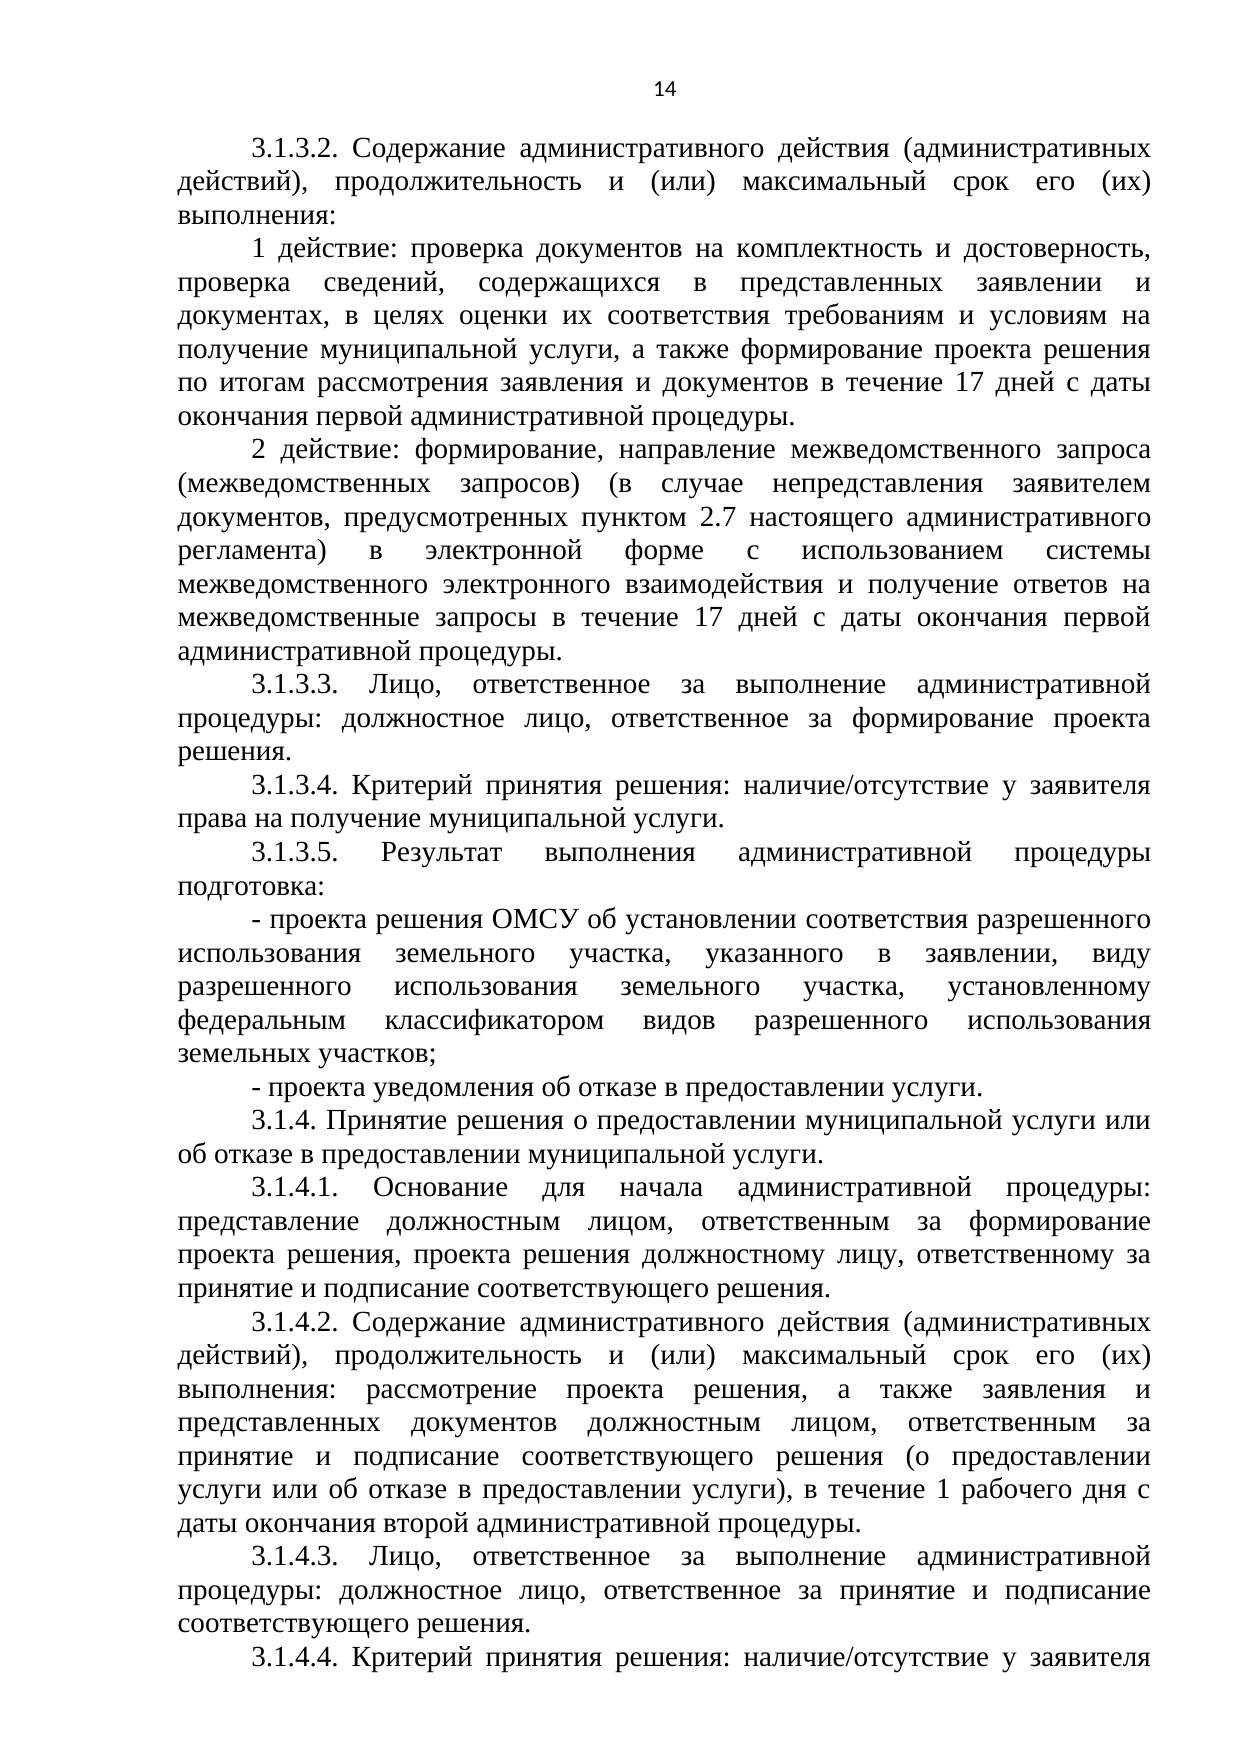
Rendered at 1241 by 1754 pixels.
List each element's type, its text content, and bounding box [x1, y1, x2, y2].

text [177, 1639, 1152, 1673]
text 3.1.4.3. Лицо, ответственное за выполнение административной процедуры: должностное лицо, ответственное за принятие и подписание соответствующего решения. [177, 1538, 1152, 1639]
text 3.1.3.3. Лицо, ответственное за выполнение административной процедуры: должностное лицо, ответственное за формирование проекта решения. [177, 666, 1152, 767]
text 3.1.3.4. Критерий принятия решения: наличие/отсутствие у заявителя права на получение муниципальной услуги. [177, 767, 1152, 834]
text 3.1.4.2. Содержание административного действия (административных действий), продолжительность и (или) максимальный срок его (их) выполнения: рассмотрение проекта решения, а также заявления и представленных документов должностным лицом, ответственным за принятие и подписание соответствующего решения (о предоставлении услуги или об отказе в предоставлении услуги), в течение 1 рабочего дня с даты окончания второй административной процедуры. [177, 1304, 1152, 1538]
text 3.1.4.1. Основание для начала административной процедуры: представление должностным лицом, ответственным за формирование проекта решения, проекта решения должностному лицу, ответственному за принятие и подписание соответствующего решения. [177, 1169, 1152, 1304]
text - проекта решения ОМСУ об установлении соответствия разрешенного использования земельного участка, указанного в заявлении, виду разрешенного использования земельного участка, установленному федеральным классификатором видов разрешенного использования земельных участков; [177, 901, 1152, 1069]
text - проекта уведомления об отказе в предоставлении услуги. [177, 1069, 1152, 1102]
text 3.1.3.2. Содержание административного действия (административных действий), продолжительность и (или) максимальный срок его (их) выполнения: [177, 130, 1152, 230]
text 1 действие: проверка документов на комплектность и достоверность, проверка сведений, содержащихся в представленных заявлении и документах, в целях оценки их соответствия требованиям и условиям на получение муниципальной услуги, а также формирование проекта решения по итогам рассмотрения заявления и документов в течение 17 дней с даты окончания первой административной процедуры. [177, 230, 1152, 432]
text 3.1.4. Принятие решения о предоставлении муниципальной услуги или об отказе в предоставлении муниципальной услуги. [177, 1102, 1152, 1169]
text 2 действие: формирование, направление межведомственного запроса (межведомственных запросов) (в случае непредставления заявителем документов, предусмотренных пунктом 2.7 настоящего административного регламента) в электронной форме с использованием системы межведомственного электронного взаимодействия и получение ответов на межведомственные запросы в течение 17 дней с даты окончания первой административной процедуры. [177, 432, 1152, 666]
text 3.1.3.5. Результат выполнения административной процедуры подготовка: [177, 834, 1152, 901]
